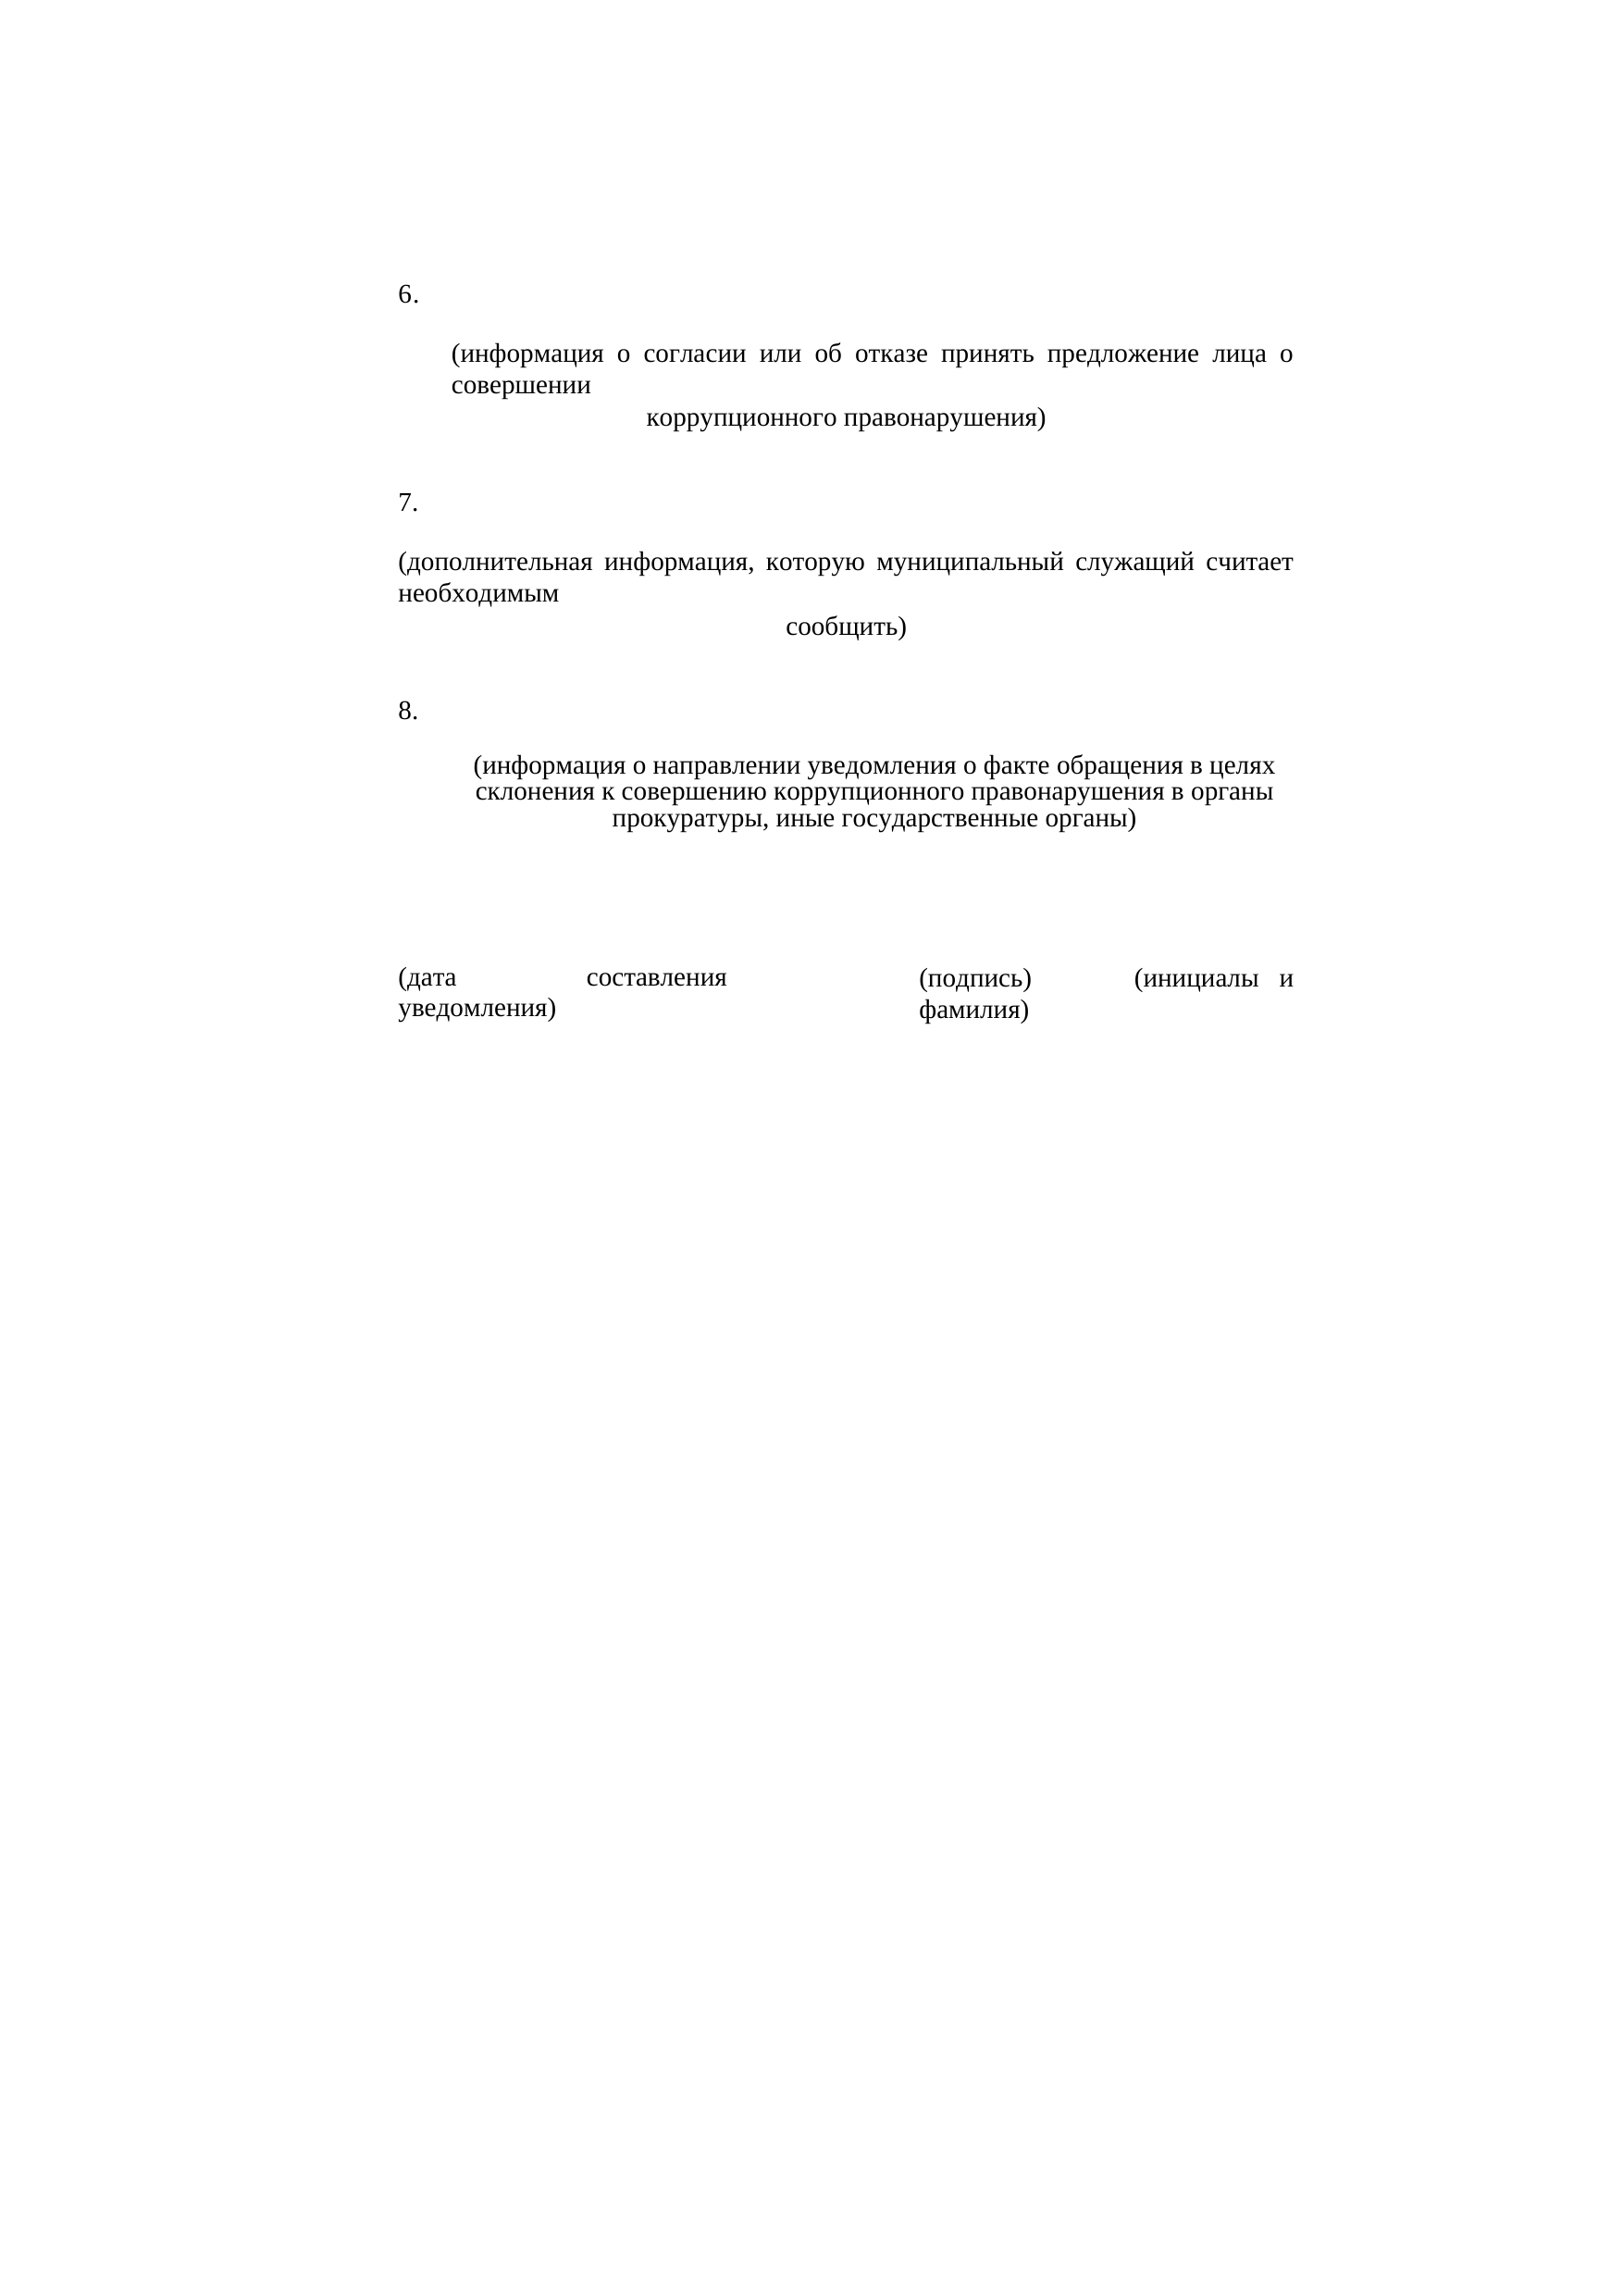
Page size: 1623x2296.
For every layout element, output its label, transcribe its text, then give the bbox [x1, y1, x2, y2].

text сообщить) [398, 610, 1295, 641]
text (информация о направлении уведомления о факте обращения в целях склонения к совершению коррупционного правонарушения в органы прокуратуры, иные государственные органы) [454, 752, 1295, 832]
text (дополнительная информация, которую муниципальный служащий считает необходимым [398, 545, 1295, 607]
text 8. [398, 694, 1295, 726]
text 6. [398, 279, 1295, 309]
text (дата составления уведомления) [398, 961, 727, 1023]
text (подпись) (инициалы и фамилия) [919, 962, 1295, 1024]
text (информация о согласии или об отказе принять предложение лица о совершении [452, 337, 1295, 399]
text 7. [398, 486, 1295, 517]
text коррупционного правонарушения) [398, 401, 1295, 432]
